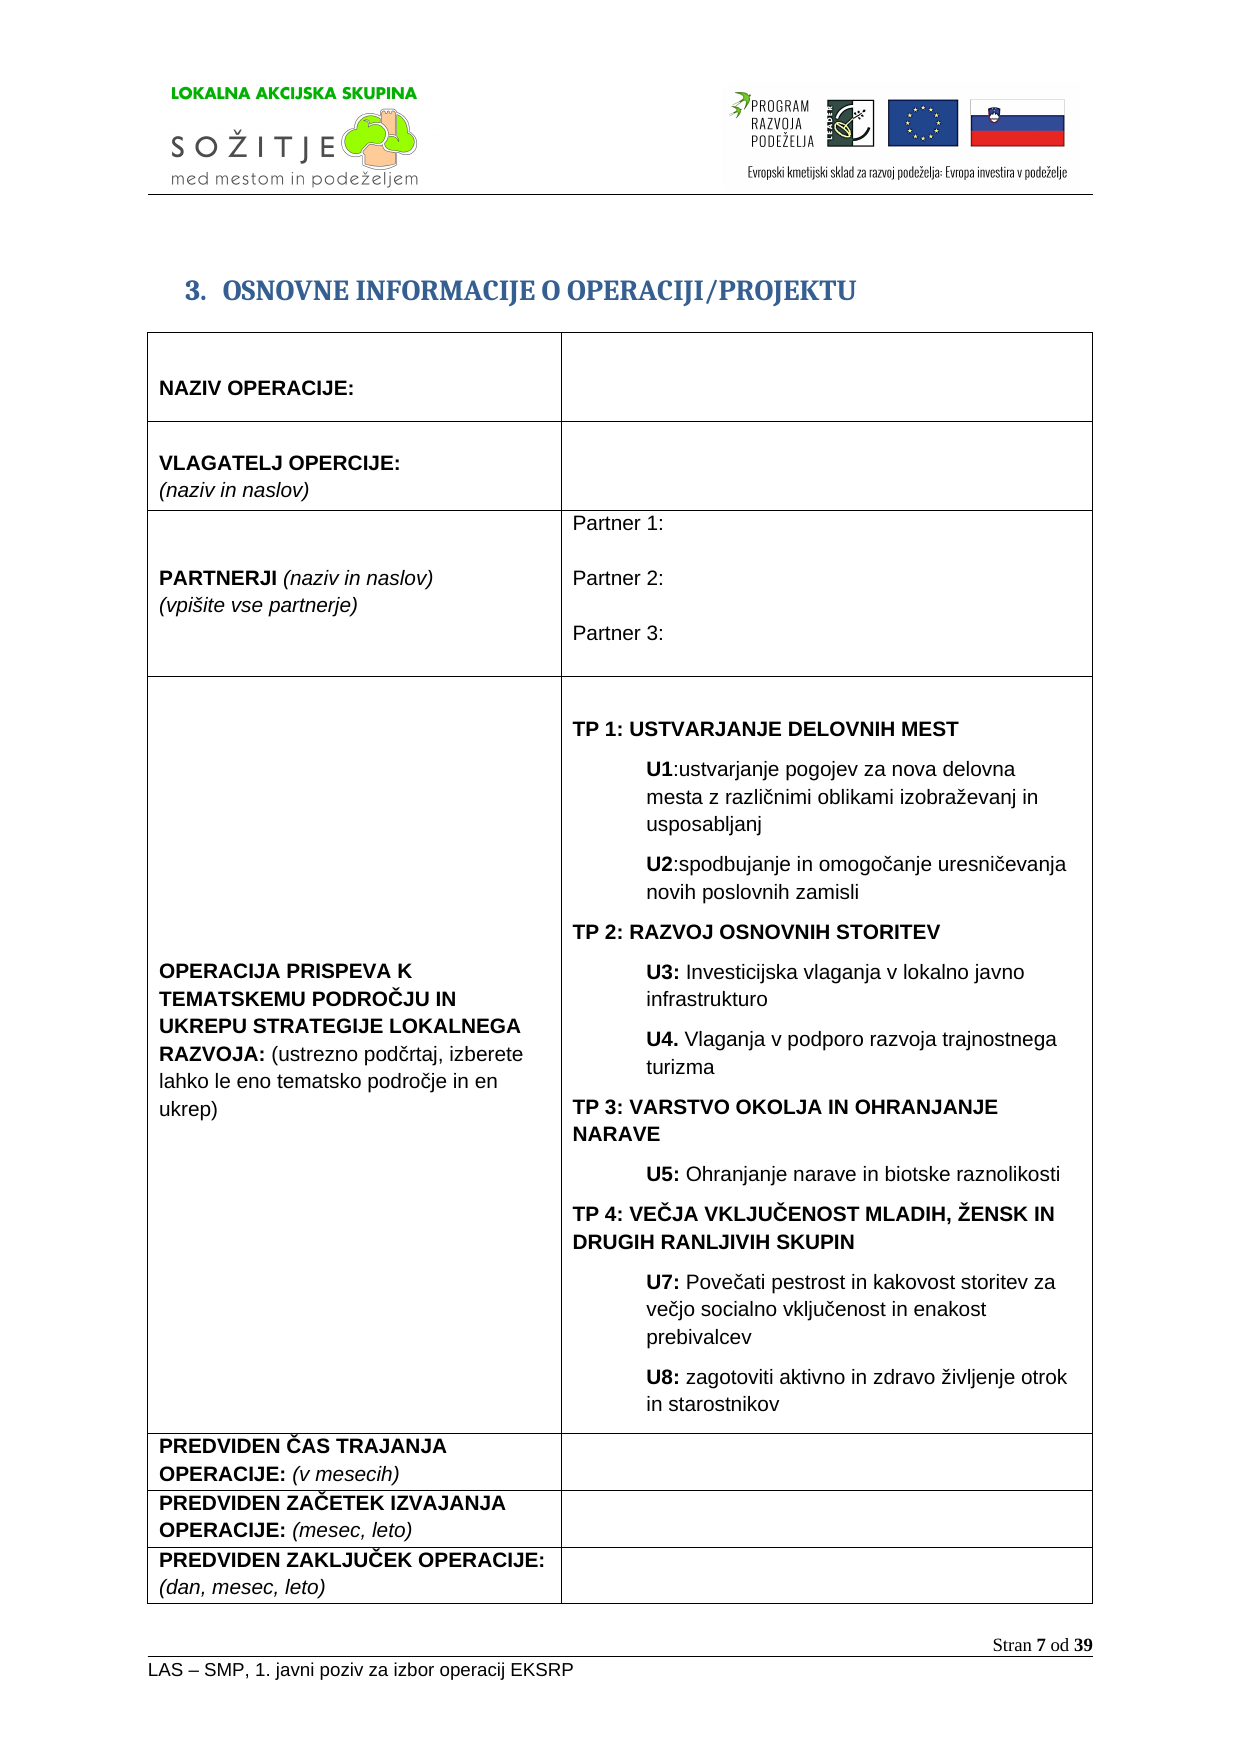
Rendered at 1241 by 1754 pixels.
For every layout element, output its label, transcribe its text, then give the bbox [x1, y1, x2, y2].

table_cell VLAGATELJ OPERCIJE: (naziv in naslov) [148, 422, 561, 510]
table_cell TP 1: USTVARJANJE DELOVNIH MEST U1:ustvarjanje pogojev za nova delovna mesta z različnimi oblikami izobraževanj in usposabljanj U2:spodbujanje in omogočanje uresničevanja novih poslovnih zamisli TP 2: RAZVOJ OSNOVNIH STORITEV U3: Investicijska vlaganja v lokalno javno infrastrukturo U4. Vlaganja v podporo razvoja trajnostnega turizma TP 3: VARSTVO OKOLJA IN OHRANJANJE NARAVE U5: Ohranjanje narave in biotske raznolikosti TP 4: VEČJA VKLJUČENOST MLADIH, ŽENSK IN DRUGIH RANLJIVIH SKUPIN U7: Povečati pestrost in kakovost storitev za večjo socialno vključenost in enakost prebivalcev U8: zagotoviti aktivno in zdravo življenje otrok in starostnikov [562, 677, 1092, 1433]
picture [721, 82, 1082, 191]
table_header [562, 333, 1092, 421]
table_cell PREDVIDEN ČAS TRAJANJA OPERACIJE: (v mesecih) [148, 1434, 561, 1490]
table_cell [562, 1548, 1092, 1603]
table_cell [562, 1491, 1092, 1547]
subtitle OSNOVNE INFORMACIJE O OPERACIJI/PROJEKTU [185, 274, 1093, 307]
table_header NAZIV OPERACIJE: [148, 333, 561, 421]
picture [147, 73, 441, 192]
table_cell OPERACIJA PRISPEVA K TEMATSKEMU PODROČJU IN UKREPU STRATEGIJE LOKALNEGA RAZVOJA: (ustrezno podčrtaj, izberete lahko le eno tematsko področje in en ukrep) [148, 677, 561, 1433]
table_cell Partner 1: Partner 2: Partner 3: [562, 511, 1092, 676]
table_cell [562, 1434, 1092, 1490]
table_cell PREDVIDEN ZAKLJUČEK OPERACIJE: (dan, mesec, leto) [148, 1548, 561, 1603]
table_cell [562, 422, 1092, 510]
table_cell PREDVIDEN ZAČETEK IZVAJANJA OPERACIJE: (mesec, leto) [148, 1491, 561, 1547]
table_cell PARTNERJI (naziv in naslov) (vpišite vse partnerje) [148, 511, 561, 676]
